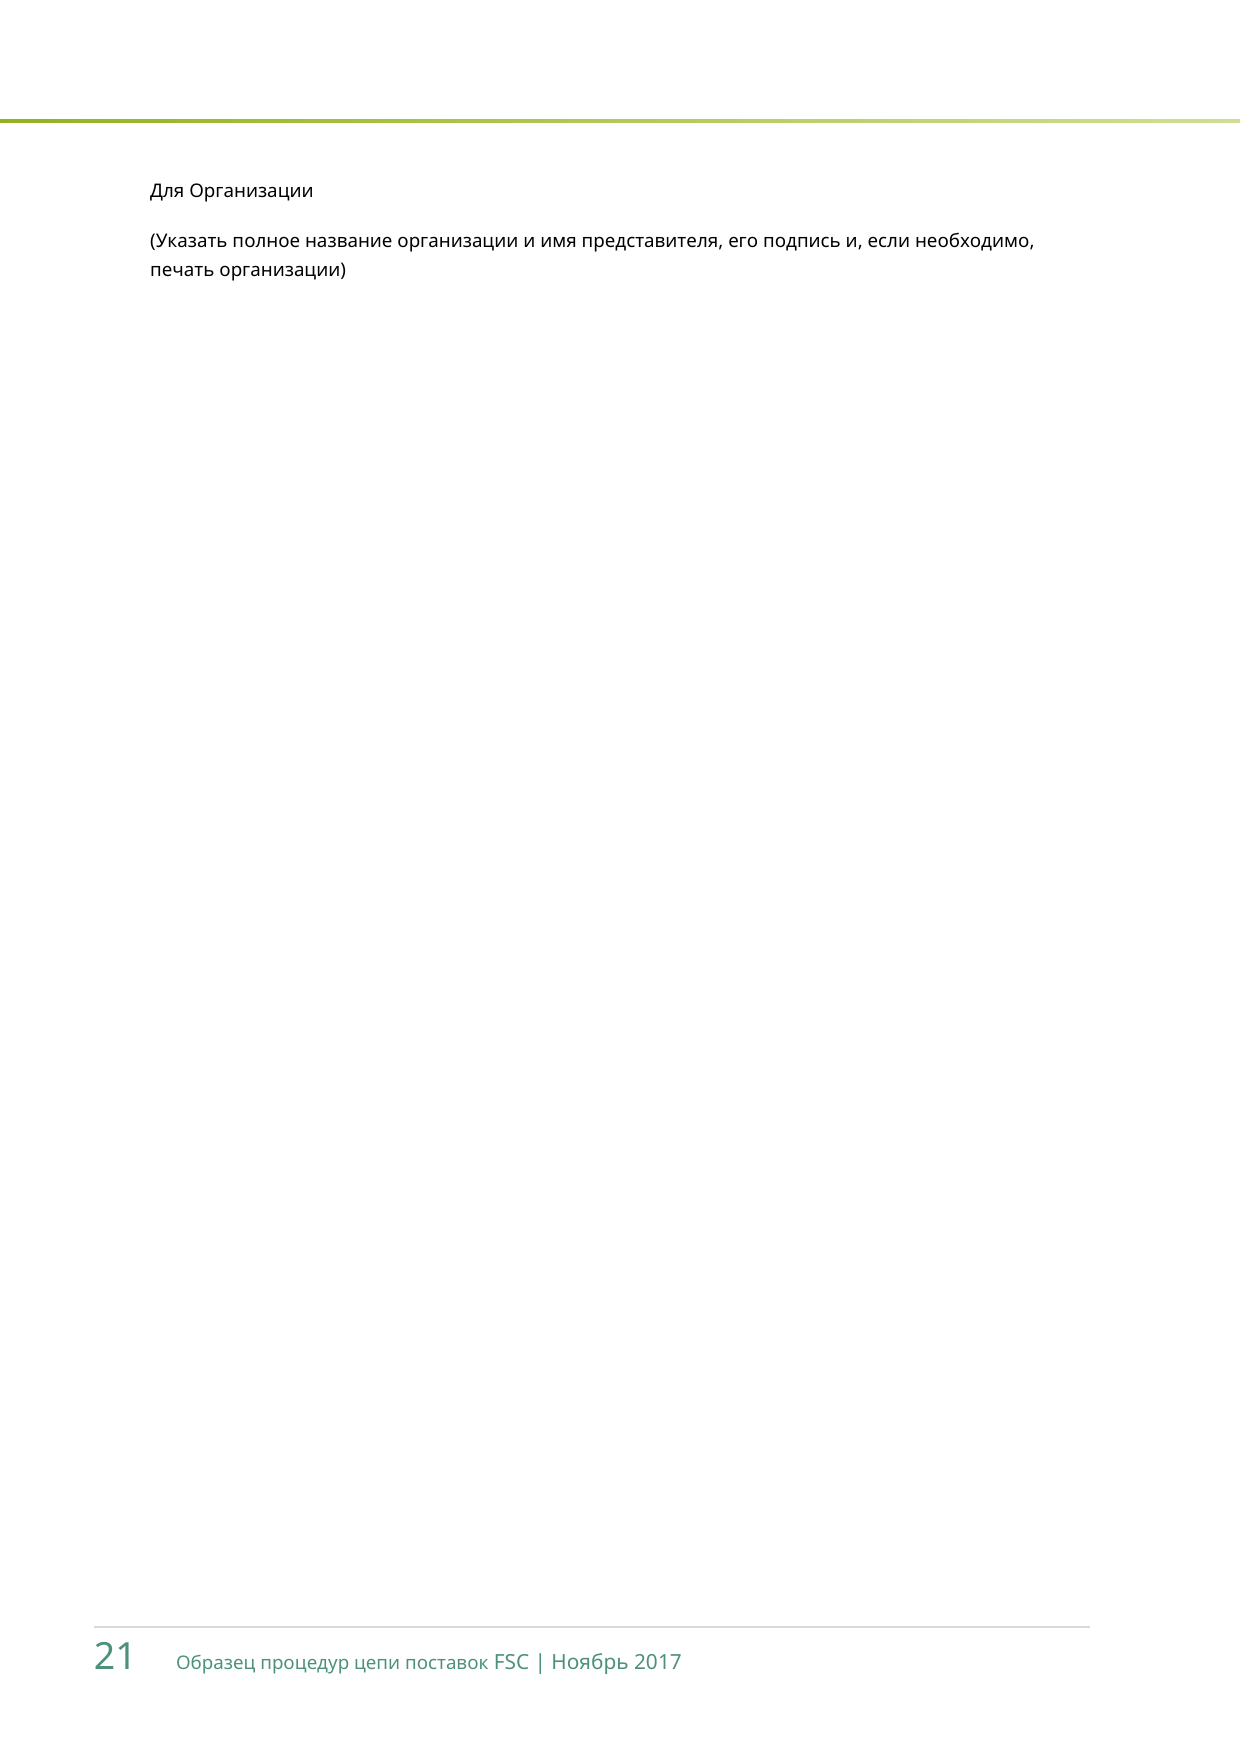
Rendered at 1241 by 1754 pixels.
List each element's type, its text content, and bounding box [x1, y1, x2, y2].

text Для Организации [150, 177, 1090, 203]
text (Указать полное название организации и имя представителя, его подпись и, если необходимо, печать организации) [150, 227, 1090, 282]
